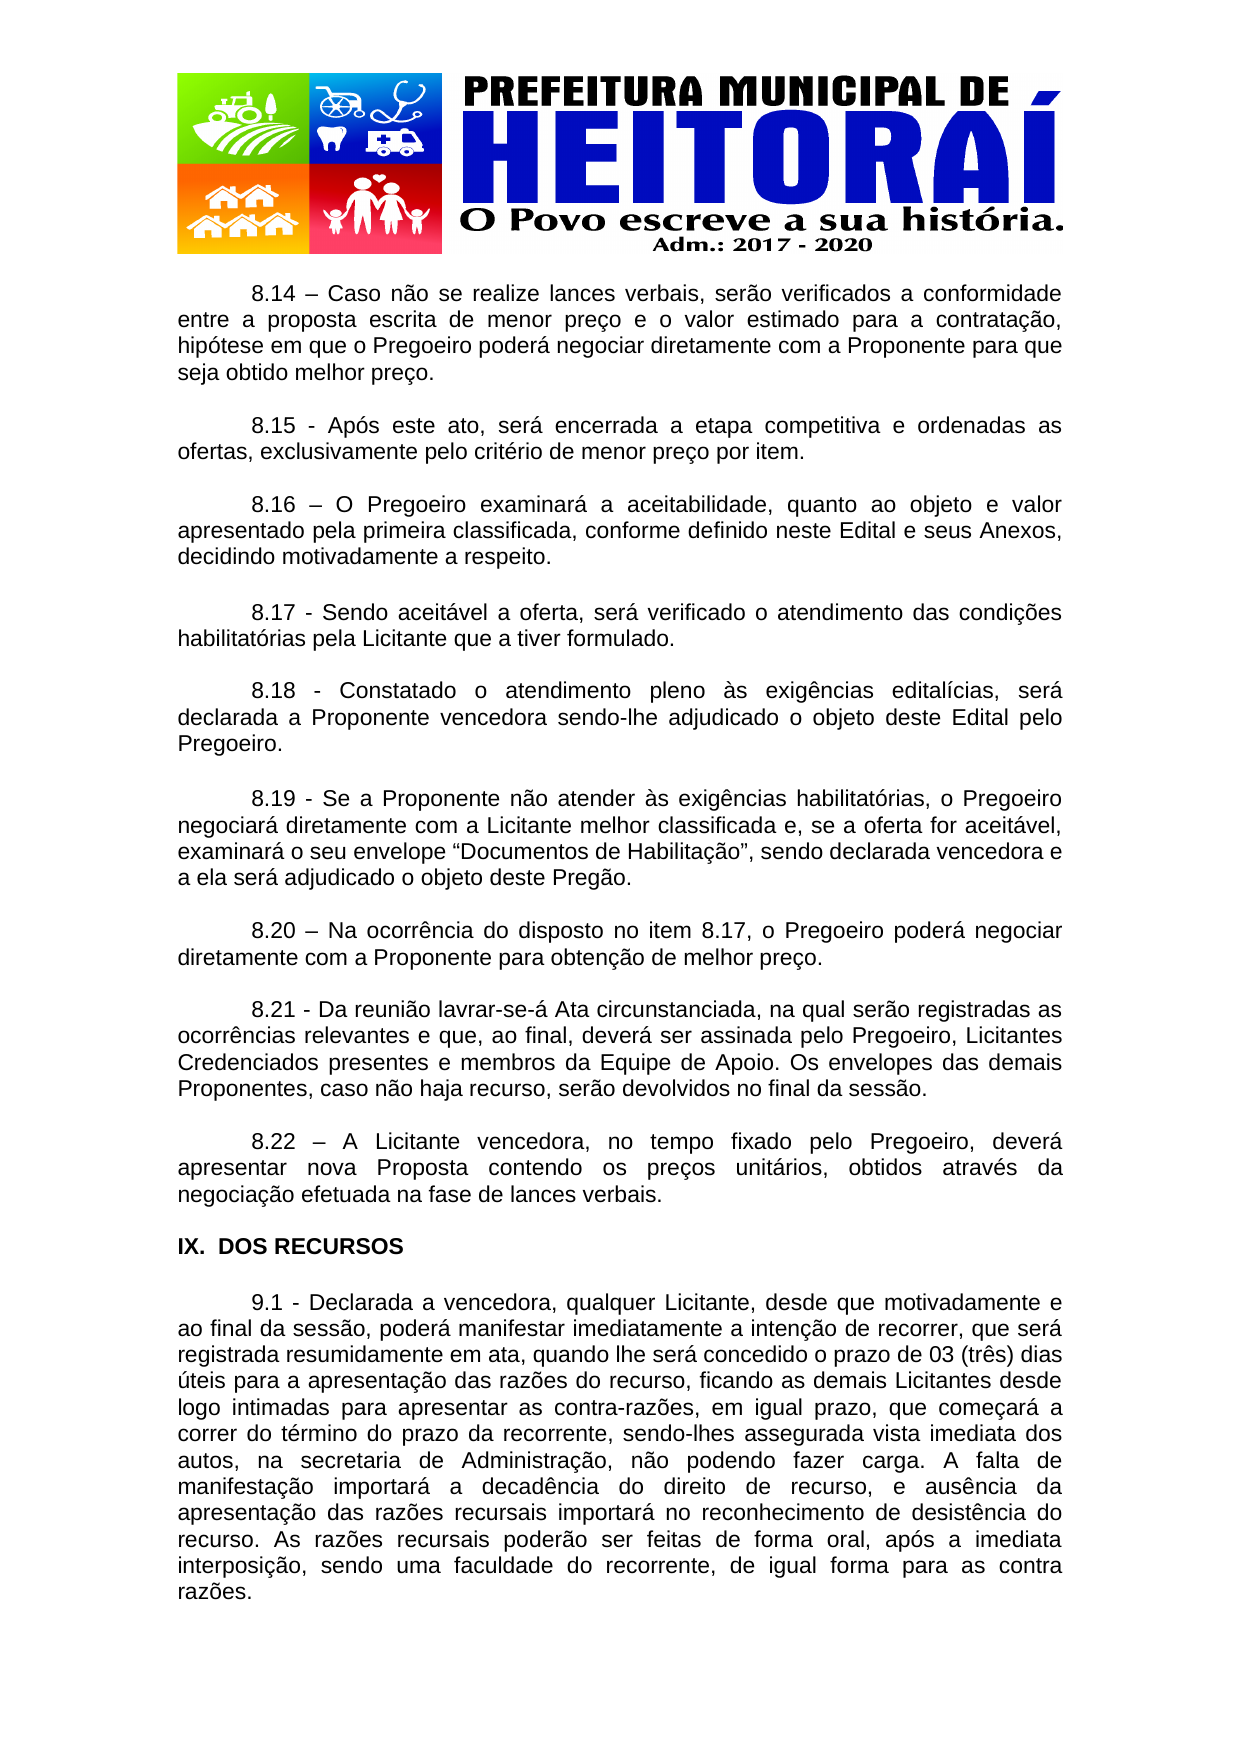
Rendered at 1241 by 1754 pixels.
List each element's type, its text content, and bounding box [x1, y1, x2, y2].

text IX. DOS RECURSOS [177, 1233, 1063, 1260]
text 8.16 – O Pregoeiro examinará a aceitabilidade, quanto ao objeto e valor apresentado pela primeira classificada, conforme definido neste Edital e seus Anexos, decidindo motivadamente a respeito. [177, 491, 1063, 570]
text 9.1 - Declarada a vencedora, qualquer Licitante, desde que motivadamente e ao final da sessão, poderá manifestar imediatamente a intenção de recorrer, que será registrada resumidamente em ata, quando lhe será concedido o prazo de 03 (três) dias úteis para a apresentação das razões do recurso, ficando as demais Licitantes desde logo intimadas para apresentar as contra-razões, em igual prazo, que começará a correr do término do prazo da recorrente, sendo-lhes assegurada vista imediata dos autos, na secretaria de Administração, não podendo fazer carga. A falta de manifestação importará a decadência do direito de recurso, e ausência da apresentação das razões recursais importará no reconhecimento de desistência do recurso. As razões recursais poderão ser feitas de forma oral, após a imediata interposição, sendo uma faculdade do recorrente, de igual forma para as contra razões. [177, 1288, 1063, 1605]
text 8.19 - Se a Proponente não atender às exigências habilitatórias, o Pregoeiro negociará diretamente com a Licitante melhor classificada e, se a oferta for aceitável, examinará o seu envelope “Documentos de Habilitação”, sendo declarada vencedora e a ela será adjudicado o objeto deste Pregão. [177, 785, 1063, 891]
text 8.18 - Constatado o atendimento pleno às exigências editalícias, será declarada a Proponente vencedora sendo-lhe adjudicado o objeto deste Edital pelo Pregoeiro. [177, 677, 1063, 757]
text 8.21 - Da reunião lavrar-se-á Ata circunstanciada, na qual serão registradas as ocorrências relevantes e que, ao final, deverá ser assinada pelo Pregoeiro, Licitantes Credenciados presentes e membros da Equipe de Apoio. Os envelopes das demais Proponentes, caso não haja recurso, serão devolvidos no final da sessão. [177, 996, 1063, 1102]
text 8.17 - Sendo aceitável a oferta, será verificado o atendimento das condições habilitatórias pela Licitante que a tiver formulado. [177, 598, 1063, 651]
text 8.15 - Após este ato, será encerrada a etapa competitiva e ordenadas as ofertas, exclusivamente pelo critério de menor preço por item. [177, 412, 1063, 464]
picture [177, 73, 1063, 254]
text 8.22 – A Licitante vencedora, no tempo fixado pelo Pregoeiro, deverá apresentar nova Proposta contendo os preços unitários, obtidos através da negociação efetuada na fase de lances verbais. [177, 1128, 1063, 1207]
text 8.20 – Na ocorrência do disposto no item 8.17, o Pregoeiro poderá negociar diretamente com a Proponente para obtenção de melhor preço. [177, 917, 1063, 970]
text 8.14 – Caso não se realize lances verbais, serão verificados a conformidade entre a proposta escrita de menor preço e o valor estimado para a contratação, hipótese em que o Pregoeiro poderá negociar diretamente com a Proponente para que seja obtido melhor preço. [177, 280, 1063, 385]
